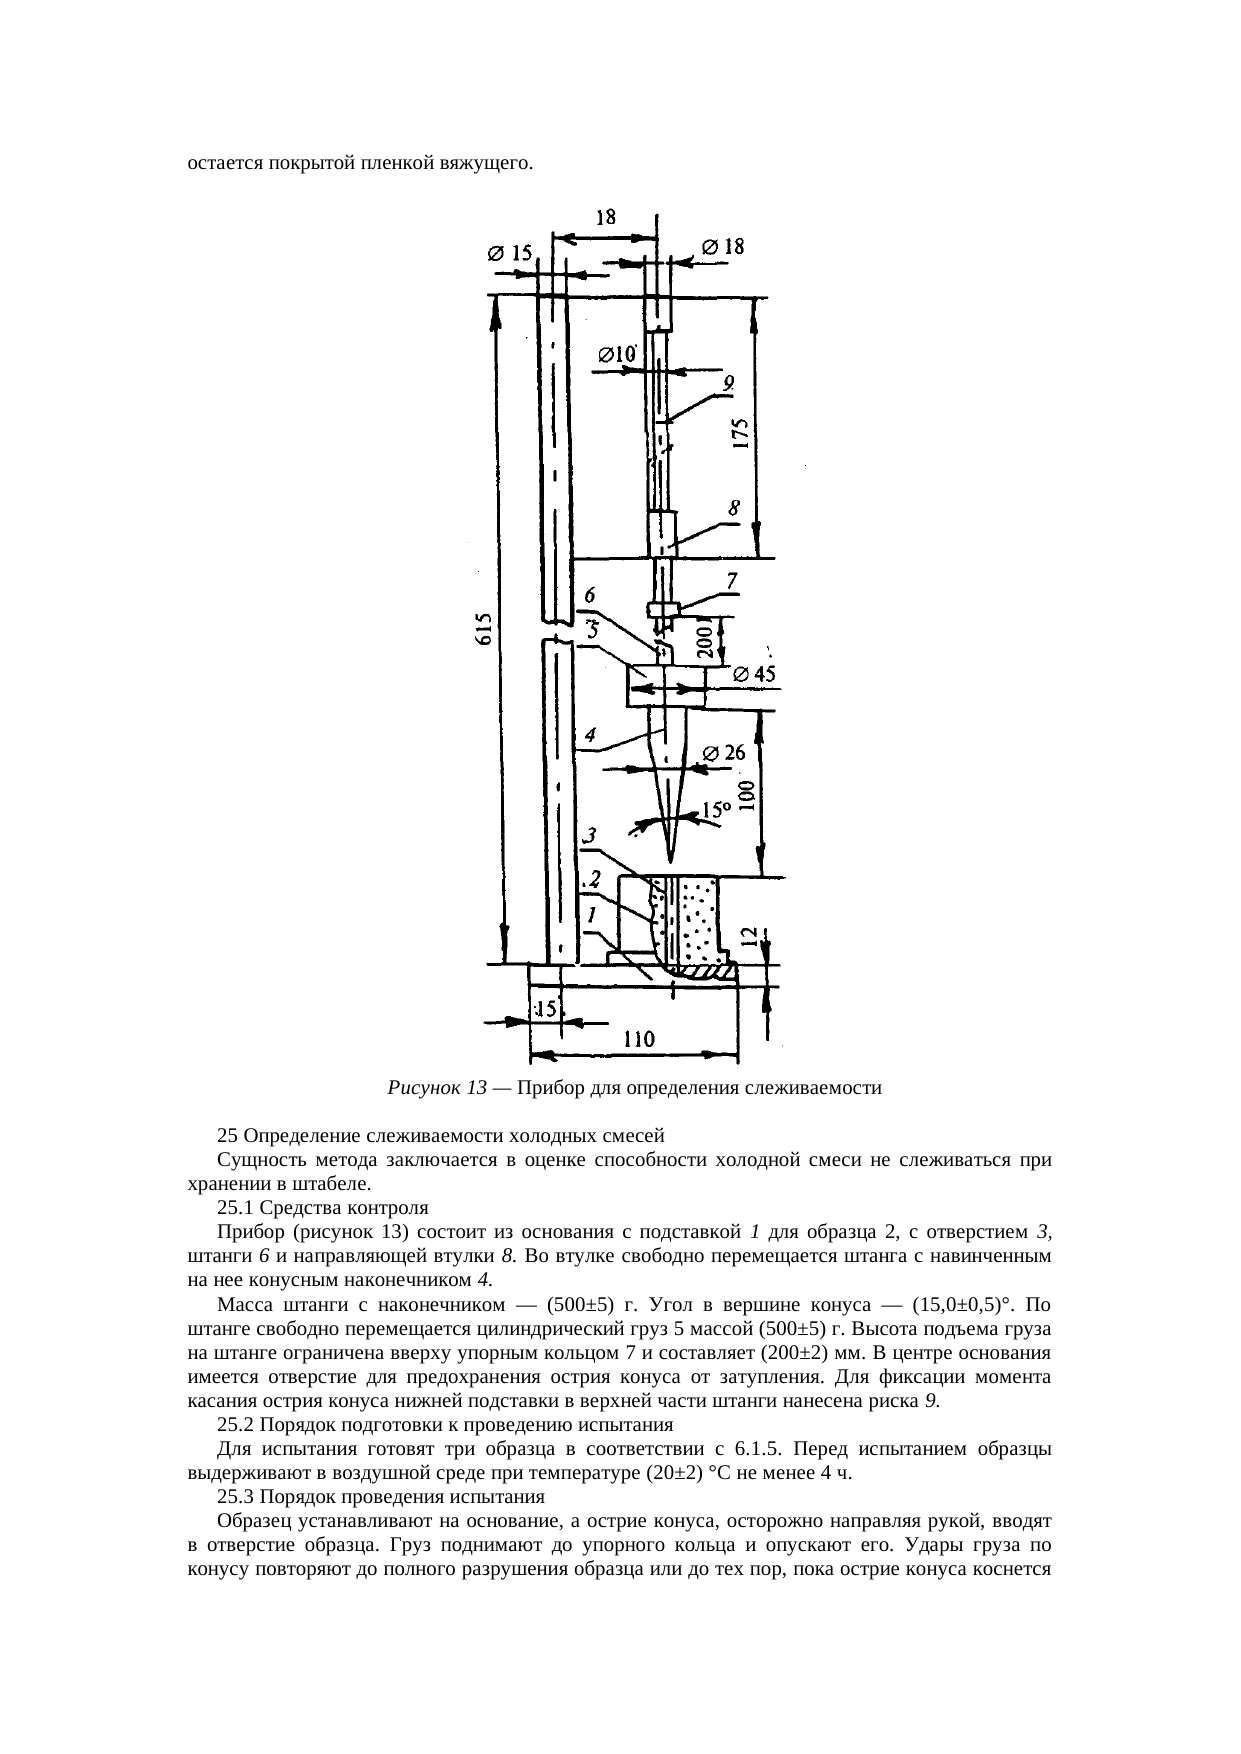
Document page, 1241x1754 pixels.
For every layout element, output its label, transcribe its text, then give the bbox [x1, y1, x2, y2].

text Для испытания готовят три образца в соответствии с 6.1.5. Перед испытанием образцы выдерживают в воздушной среде при температуре (20±2) °С не менее 4 ч. [187, 1436, 1053, 1484]
text Сущность метода заключается в оценке способности холодной смеси не слеживаться при хранении в штабеле. [187, 1147, 1053, 1195]
text 25 Определение слеживаемости холодных смесей [187, 1123, 1053, 1147]
text Рисунок 13 — Прибор для определения слеживаемости [187, 1075, 1053, 1099]
text 25.3 Порядок проведения испытания [187, 1484, 1053, 1508]
text Масса штанги с наконечником — (500±5) г. Угол в вершине конуса — (15,0±0,5)°. По штанге свободно перемещается цилиндрический груз 5 массой (500±5) г. Высота подъема груза на штанге ограничена вверху упорным кольцом 7 и составляет (200±2) мм. В центре основания имеется отверстие для предохранения острия конуса от затупления. Для фиксации момента касания острия конуса нижней подставки в верхней части штанги нанесена риска 9. [187, 1291, 1053, 1412]
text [187, 1508, 1053, 1580]
text 25.2 Порядок подготовки к проведению испытания [187, 1412, 1053, 1436]
text Прибор (рисунок 13) состоит из основания с подставкой 1 для образца 2, с отверстием 3, штанги 6 и направляющей втулки 8. Во втулке свободно перемещается штанга с навинченным на нее конусным наконечником 4. [187, 1219, 1053, 1291]
picture [462, 198, 808, 1075]
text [187, 150, 1053, 174]
text 25.1 Средства контроля [187, 1195, 1053, 1219]
